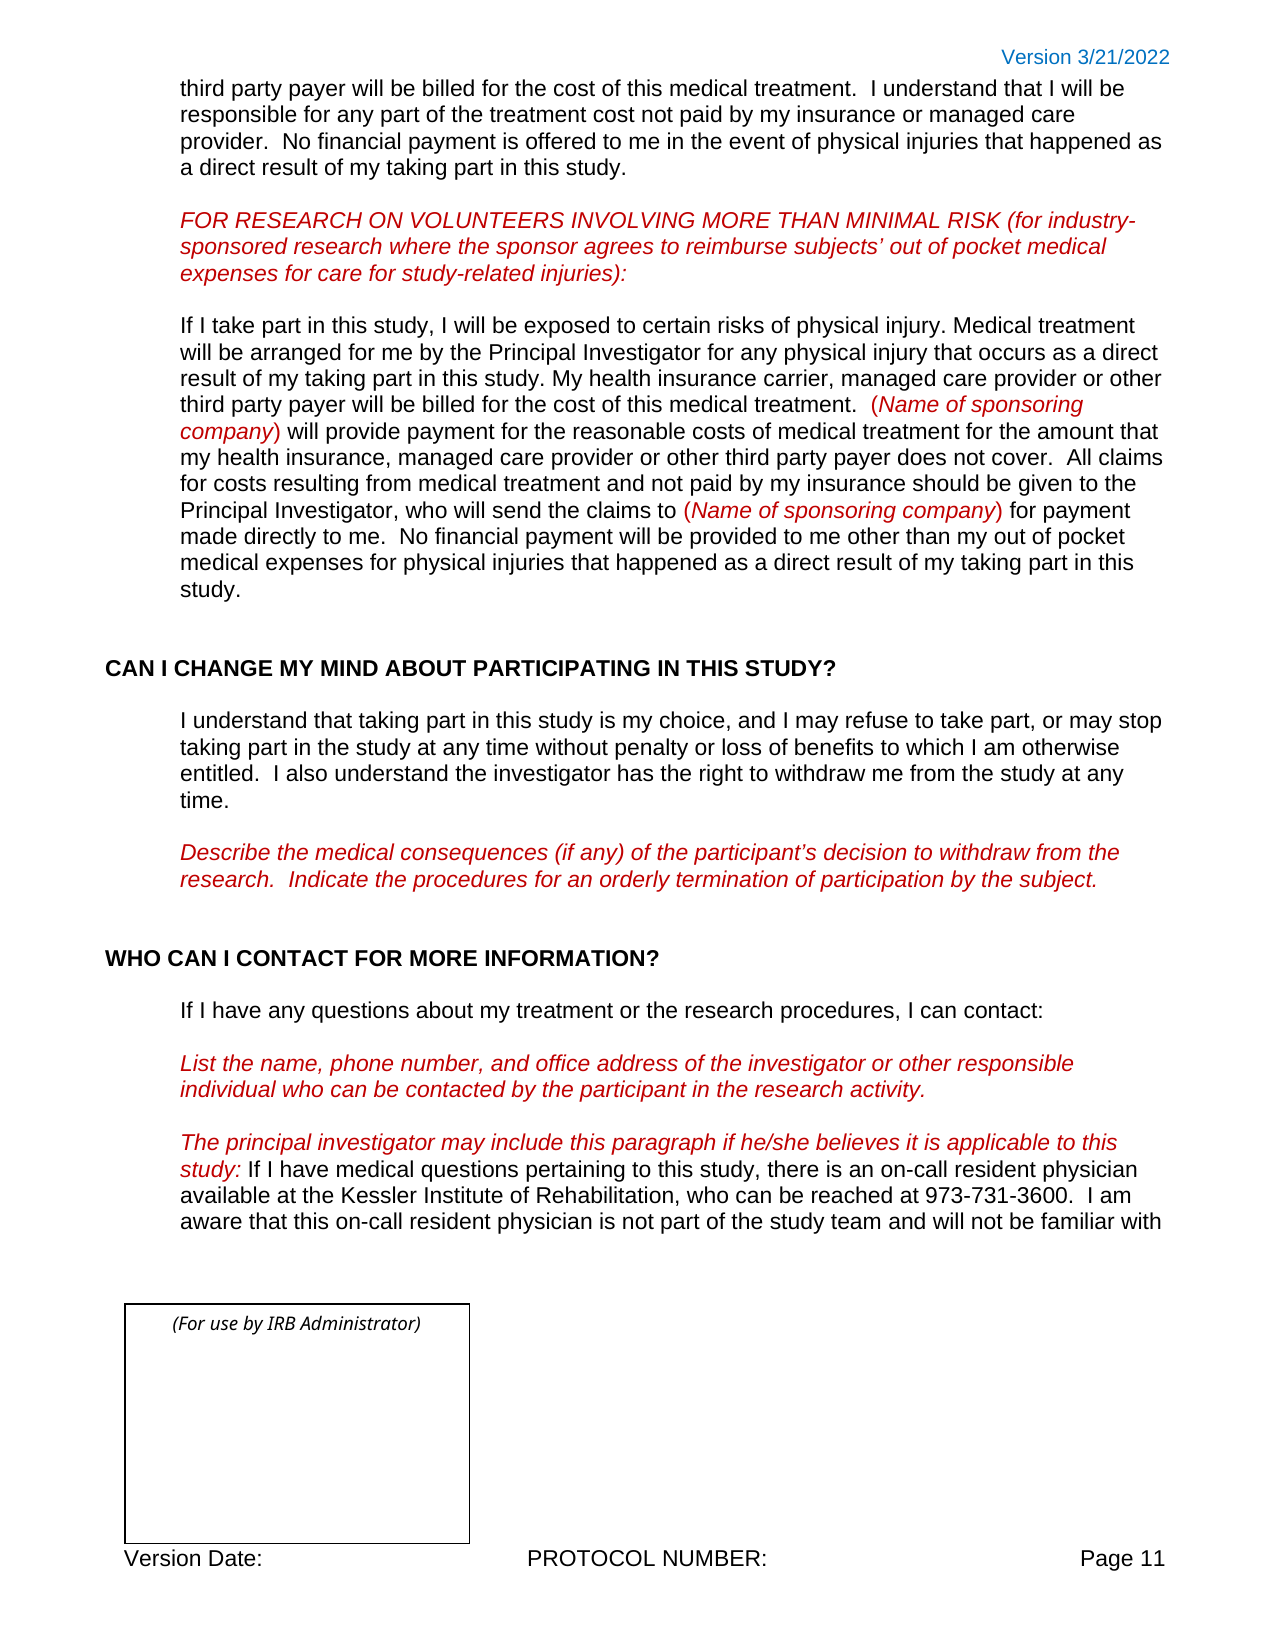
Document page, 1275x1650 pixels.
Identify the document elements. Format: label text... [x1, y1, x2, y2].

text CAN I CHANGE MY MIND ABOUT PARTICIPATING IN THIS STUDY? [105, 655, 1170, 681]
text FOR RESEARCH ON VOLUNTEERS INVOLVING MORE THAN MINIMAL RISK (for industry-sponsored research where the sponsor agrees to reimburse subjects’ out of pocket medical expenses for care for study-related injuries): [180, 207, 1170, 286]
text I understand that taking part in this study is my choice, and I may refuse to take part, or may stop taking part in the study at any time without penalty or loss of benefits to which I am otherwise entitled. I also understand the investigator has the right to withdraw me from the study at any time. [180, 707, 1170, 813]
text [180, 1129, 1170, 1234]
text Describe the medical consequences (if any) of the participant’s decision to withdraw from the research. Indicate the procedures for an orderly termination of participation by the subject. [180, 839, 1170, 892]
text List the name, phone number, and office address of the investigator or other responsible individual who can be contacted by the participant in the research activity. [180, 1050, 1170, 1103]
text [180, 75, 1170, 180]
text If I have any questions about my treatment or the research procedures, I can contact: [180, 997, 1170, 1024]
text If I take part in this study, I will be exposed to certain risks of physical injury. Medical treatment will be arranged for me by the Principal Investigator for any physical injury that occurs as a direct result of my taking part in this study. My health insurance carrier, managed care provider or other third party payer will be billed for the cost of this medical treatment. (Name of sponsoring company) will provide payment for the reasonable costs of medical treatment for the amount that my health insurance, managed care provider or other third party payer does not cover. All claims for costs resulting from medical treatment and not paid by my insurance should be given to the Principal Investigator, who will send the claims to (Name of sponsoring company) for payment made directly to me. No financial payment will be provided to me other than my out of pocket medical expenses for physical injuries that happened as a direct result of my taking part in this study. [180, 312, 1170, 602]
text WHO CAN I CONTACT FOR MORE INFORMATION? [105, 945, 1170, 971]
